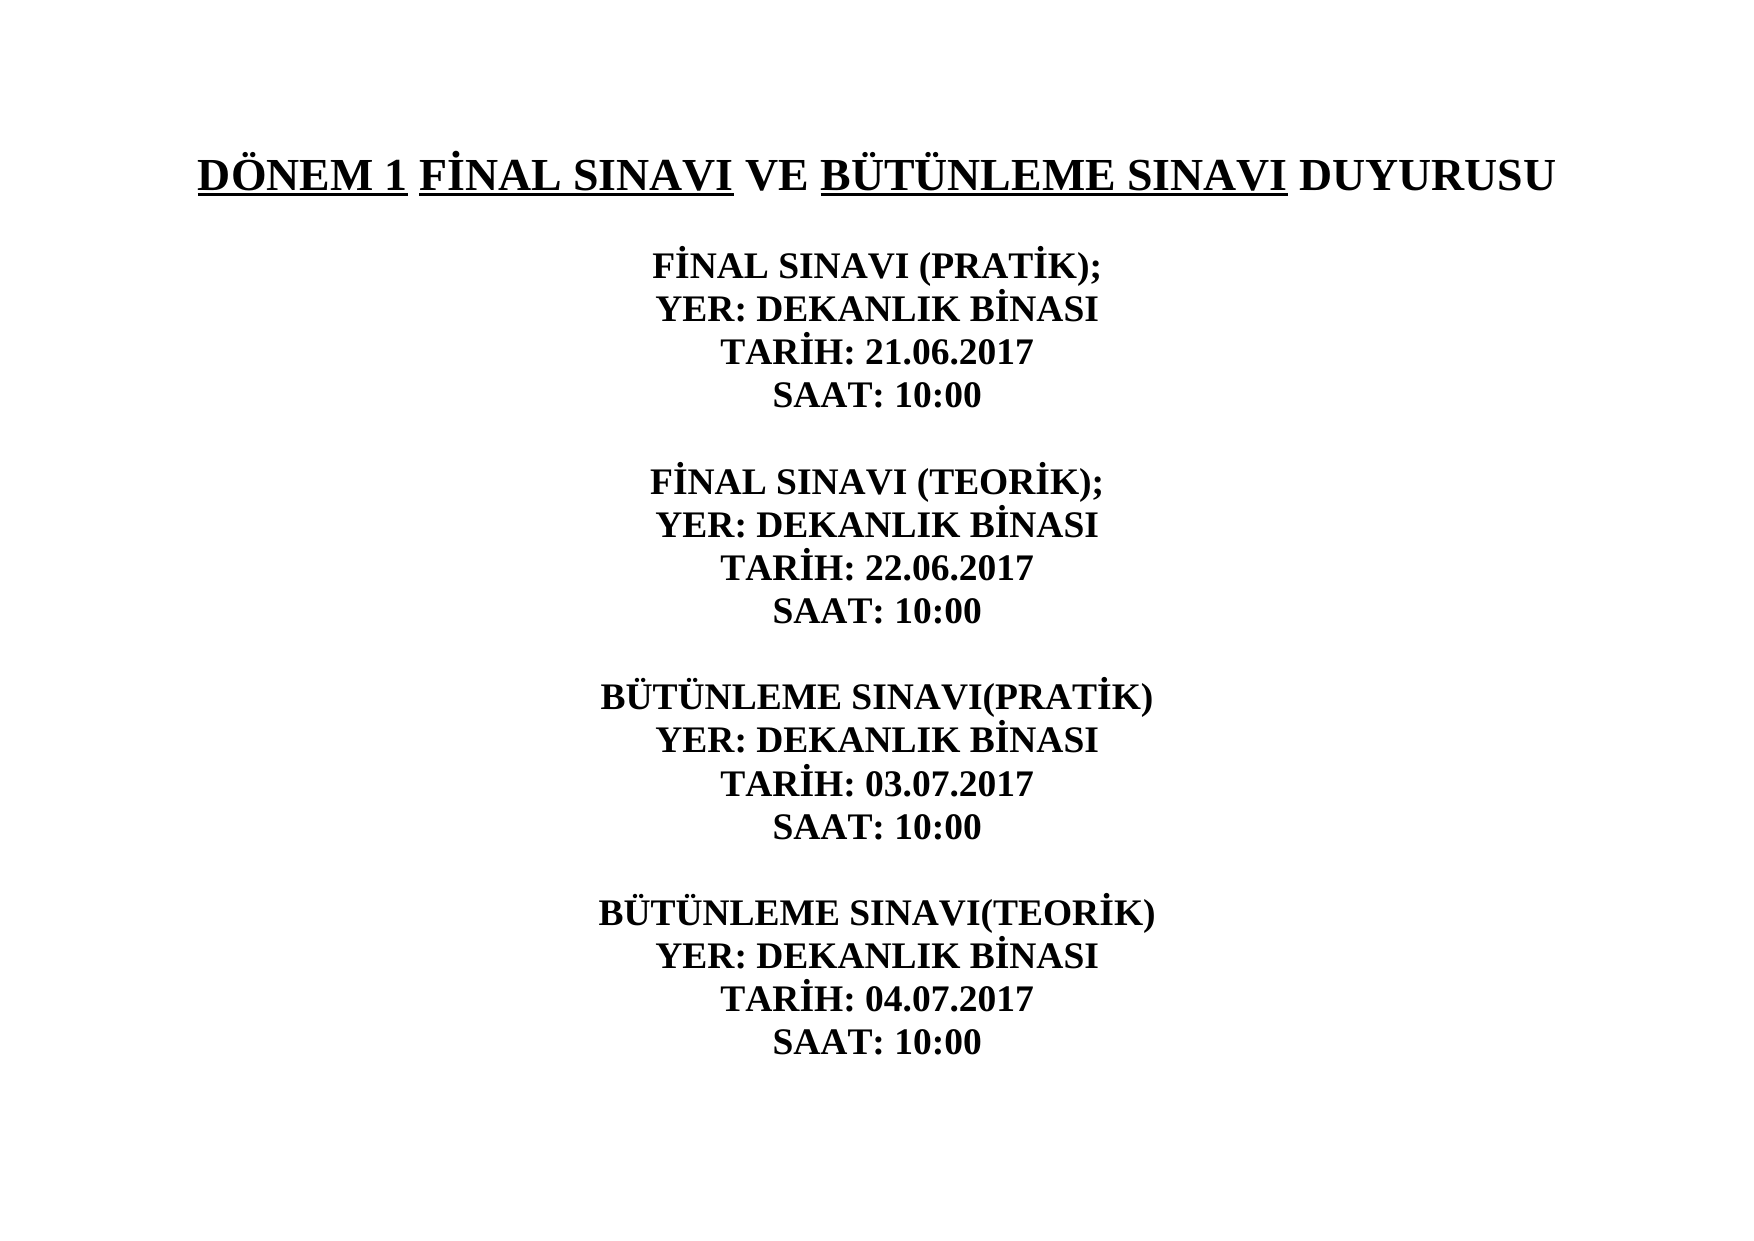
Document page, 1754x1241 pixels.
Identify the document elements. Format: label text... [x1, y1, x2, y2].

text FİNAL SINAVI (PRATİK); [148, 243, 1606, 287]
text YER: DEKANLIK BİNASI [148, 502, 1606, 545]
text SAAT: 10:00 [148, 1020, 1606, 1063]
text BÜTÜNLEME SINAVI(PRATİK) [148, 675, 1606, 718]
text TARİH: 04.07.2017 [148, 977, 1606, 1020]
text FİNAL SINAVI (TEORİK); [148, 459, 1606, 502]
text YER: DEKANLIK BİNASI [148, 933, 1606, 977]
text SAAT: 10:00 [148, 804, 1606, 847]
text YER: DEKANLIK BİNASI [148, 718, 1606, 761]
text TARİH: 22.06.2017 [148, 545, 1606, 588]
text TARİH: 03.07.2017 [148, 761, 1606, 804]
text YER: DEKANLIK BİNASI [148, 287, 1606, 330]
text BÜTÜNLEME SINAVI(TEORİK) [148, 890, 1606, 933]
text TARİH: 21.06.2017 [148, 330, 1606, 373]
text SAAT: 10:00 [148, 588, 1606, 632]
text DÖNEM 1 FİNAL SINAVI VE BÜTÜNLEME SINAVI DUYURUSU [148, 148, 1606, 200]
text SAAT: 10:00 [148, 373, 1606, 416]
